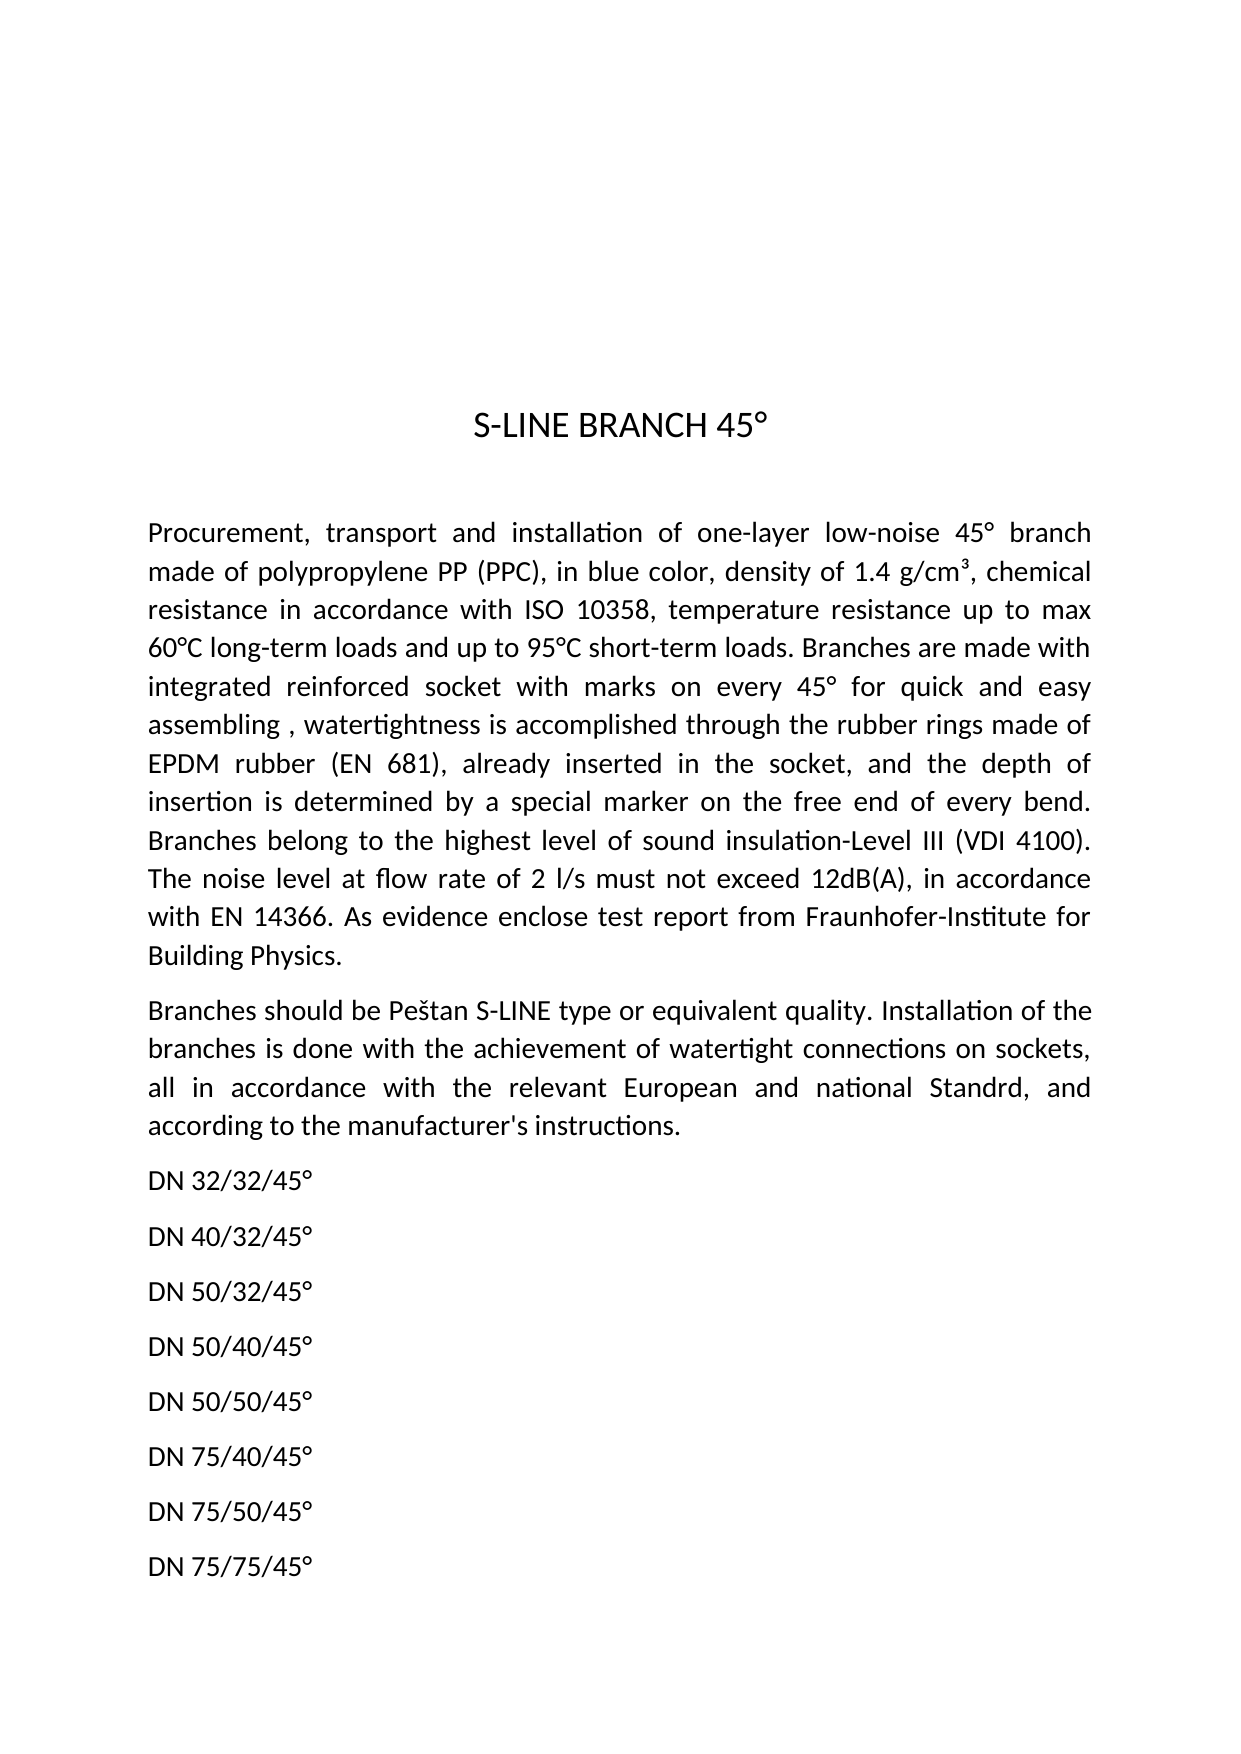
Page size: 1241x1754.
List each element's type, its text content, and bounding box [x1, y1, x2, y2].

text S-LINE BRANCH 45° [148, 401, 1093, 447]
text Branches should be Peštan S-LINE type or equivalent quality. Installation of the branches is done with the achievement of watertight connections on sockets, all in accordance with the relevant European and national Standrd, and according to the manufacturer's instructions. [148, 992, 1093, 1143]
text DN 75/75/45° [148, 1548, 1093, 1584]
text DN 40/32/45° [148, 1218, 1093, 1253]
text DN 75/50/45° [148, 1493, 1093, 1529]
text DN 32/32/45° [148, 1162, 1093, 1198]
text Procurement, transport and installation of one-layer low-noise 45° branch made of polypropylene PP (PPC), in blue color, density of 1.4 g/cm³, chemical resistance in accordance with ISO 10358, temperature resistance up to max 60°C long-term loads and up to 95°C short-term loads. Branches are made with integrated reinforced socket with marks on every 45° for quick and easy assembling , watertightness is accomplished through the rubber rings made of EPDM rubber (EN 681), already inserted in the socket, and the depth of insertion is determined by a special marker on the free end of every bend. Branches belong to the highest level of sound insulation-Level III (VDI 4100). The noise level at flow rate of 2 l/s must not exceed 12dB(A), in accordance with EN 14366. As evidence enclose test report from Fraunhofer-Institute for Building Physics. [148, 514, 1093, 973]
text DN 75/40/45° [148, 1438, 1093, 1474]
text DN 50/50/45° [148, 1383, 1093, 1418]
text DN 50/32/45° [148, 1273, 1093, 1308]
text DN 50/40/45° [148, 1328, 1093, 1363]
